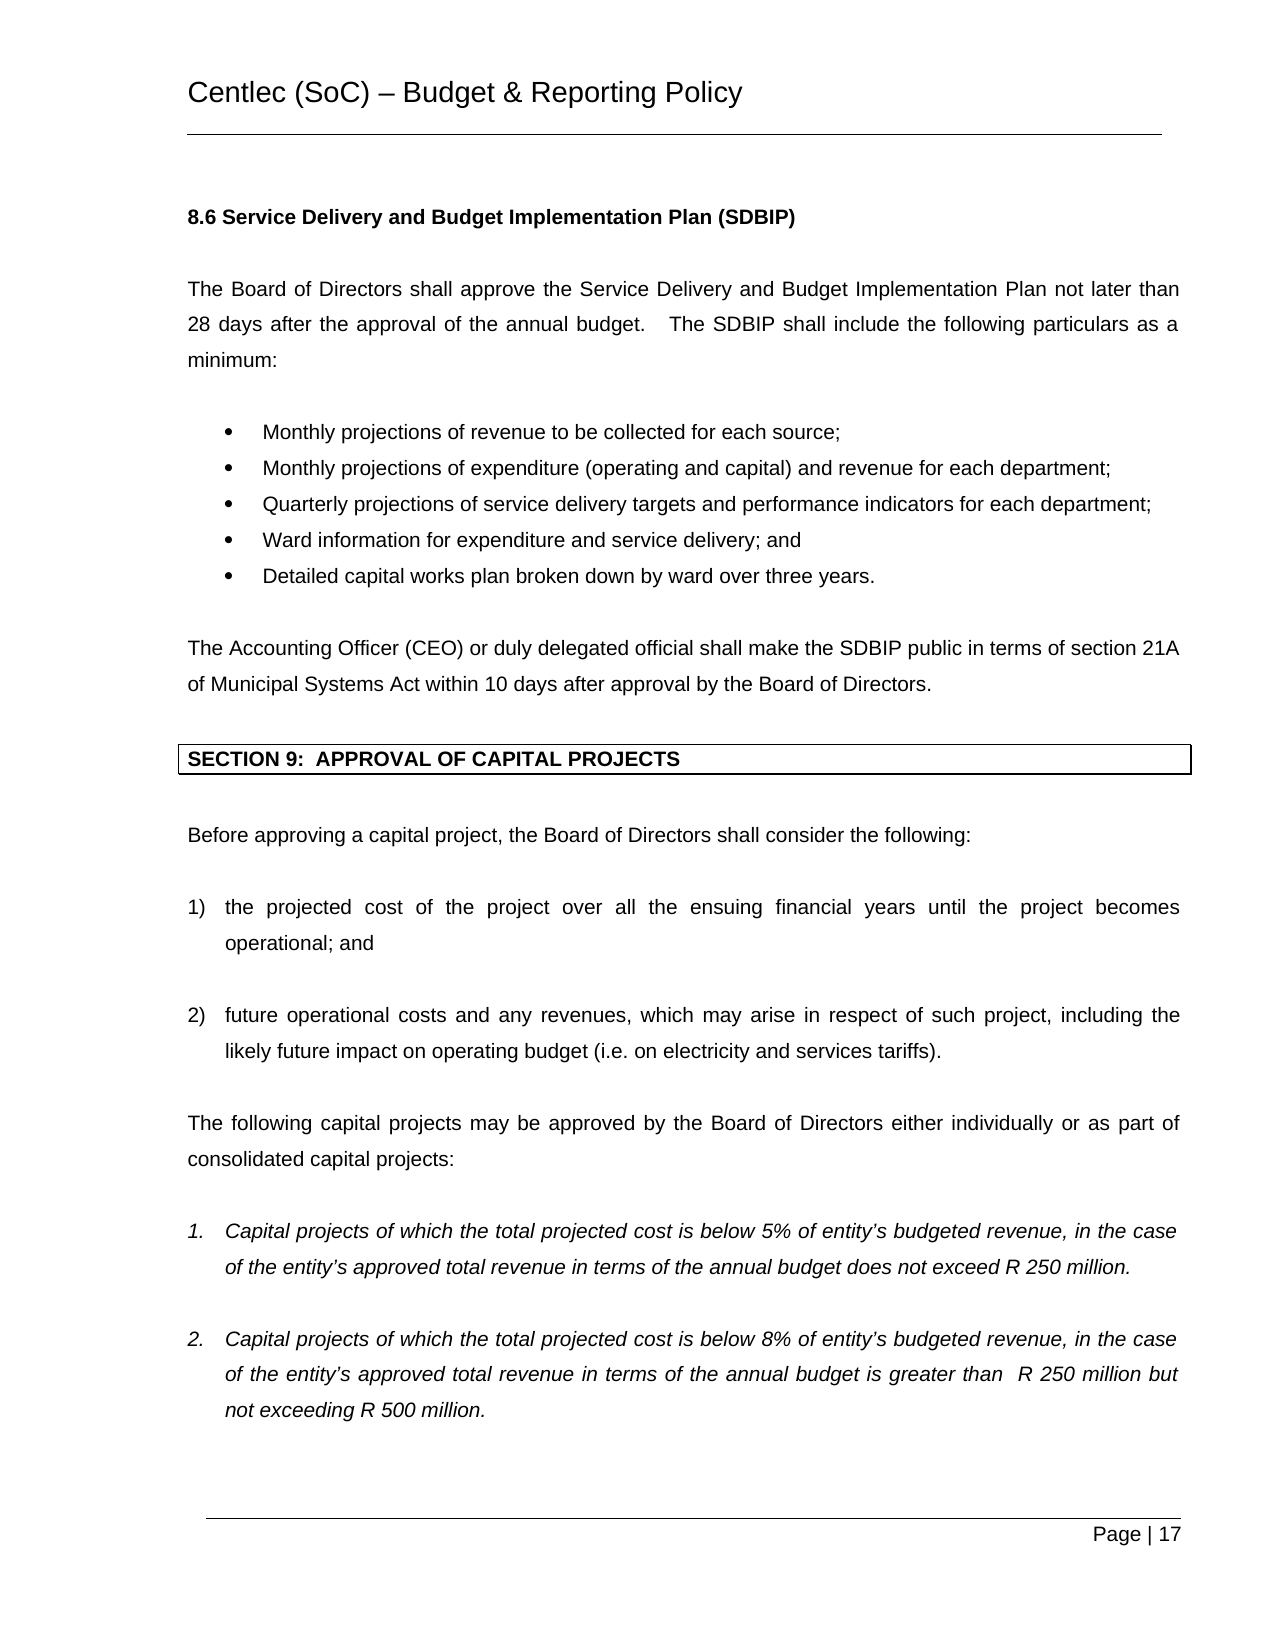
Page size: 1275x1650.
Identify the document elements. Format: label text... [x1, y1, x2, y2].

list Ward information for expenditure and service delivery; and [225, 528, 1181, 552]
text The Board of Directors shall approve the Service Delivery and Budget Implementation Plan not later than 28 days after the approval of the annual budget. The SDBIP shall include the following particulars as a minimum: [187, 276, 1181, 372]
text The following capital projects may be approved by the Board of Directors either individually or as part of consolidated capital projects: [187, 1111, 1181, 1171]
list Quarterly projections of service delivery targets and performance indicators for each department; [225, 492, 1181, 516]
text 8.6 Service Delivery and Budget Implementation Plan (SDBIP) [187, 204, 1181, 228]
text The Accounting Officer (CEO) or duly delegated official shall make the SDBIP public in terms of section 21A of Municipal Systems Act within 10 days after approval by the Board of Directors. [187, 636, 1181, 696]
list the projected cost of the project over all the ensuing financial years until the project becomes operational; and [187, 895, 1181, 955]
text Before approving a capital project, the Board of Directors shall consider the following: [187, 823, 1181, 847]
text SECTION 9: APPROVAL OF CAPITAL PROJECTS [179, 745, 1190, 773]
list Monthly projections of expenditure (operating and capital) and revenue for each department; [225, 456, 1181, 480]
list Capital projects of which the total projected cost is below 8% of entity’s budgeted revenue, in the case of the entity’s approved total revenue in terms of the annual budget is greater than R 250 million but not exceeding R 500 million. [187, 1326, 1181, 1422]
list Capital projects of which the total projected cost is below 5% of entity’s budgeted revenue, in the case of the entity’s approved total revenue in terms of the annual budget does not exceed R 250 million. [187, 1218, 1181, 1278]
list future operational costs and any revenues, which may arise in respect of such project, including the likely future impact on operating budget (i.e. on electricity and services tariffs). [187, 1003, 1181, 1063]
list Detailed capital works plan broken down by ward over three years. [225, 564, 1181, 588]
list Monthly projections of revenue to be collected for each source; [225, 420, 1181, 444]
